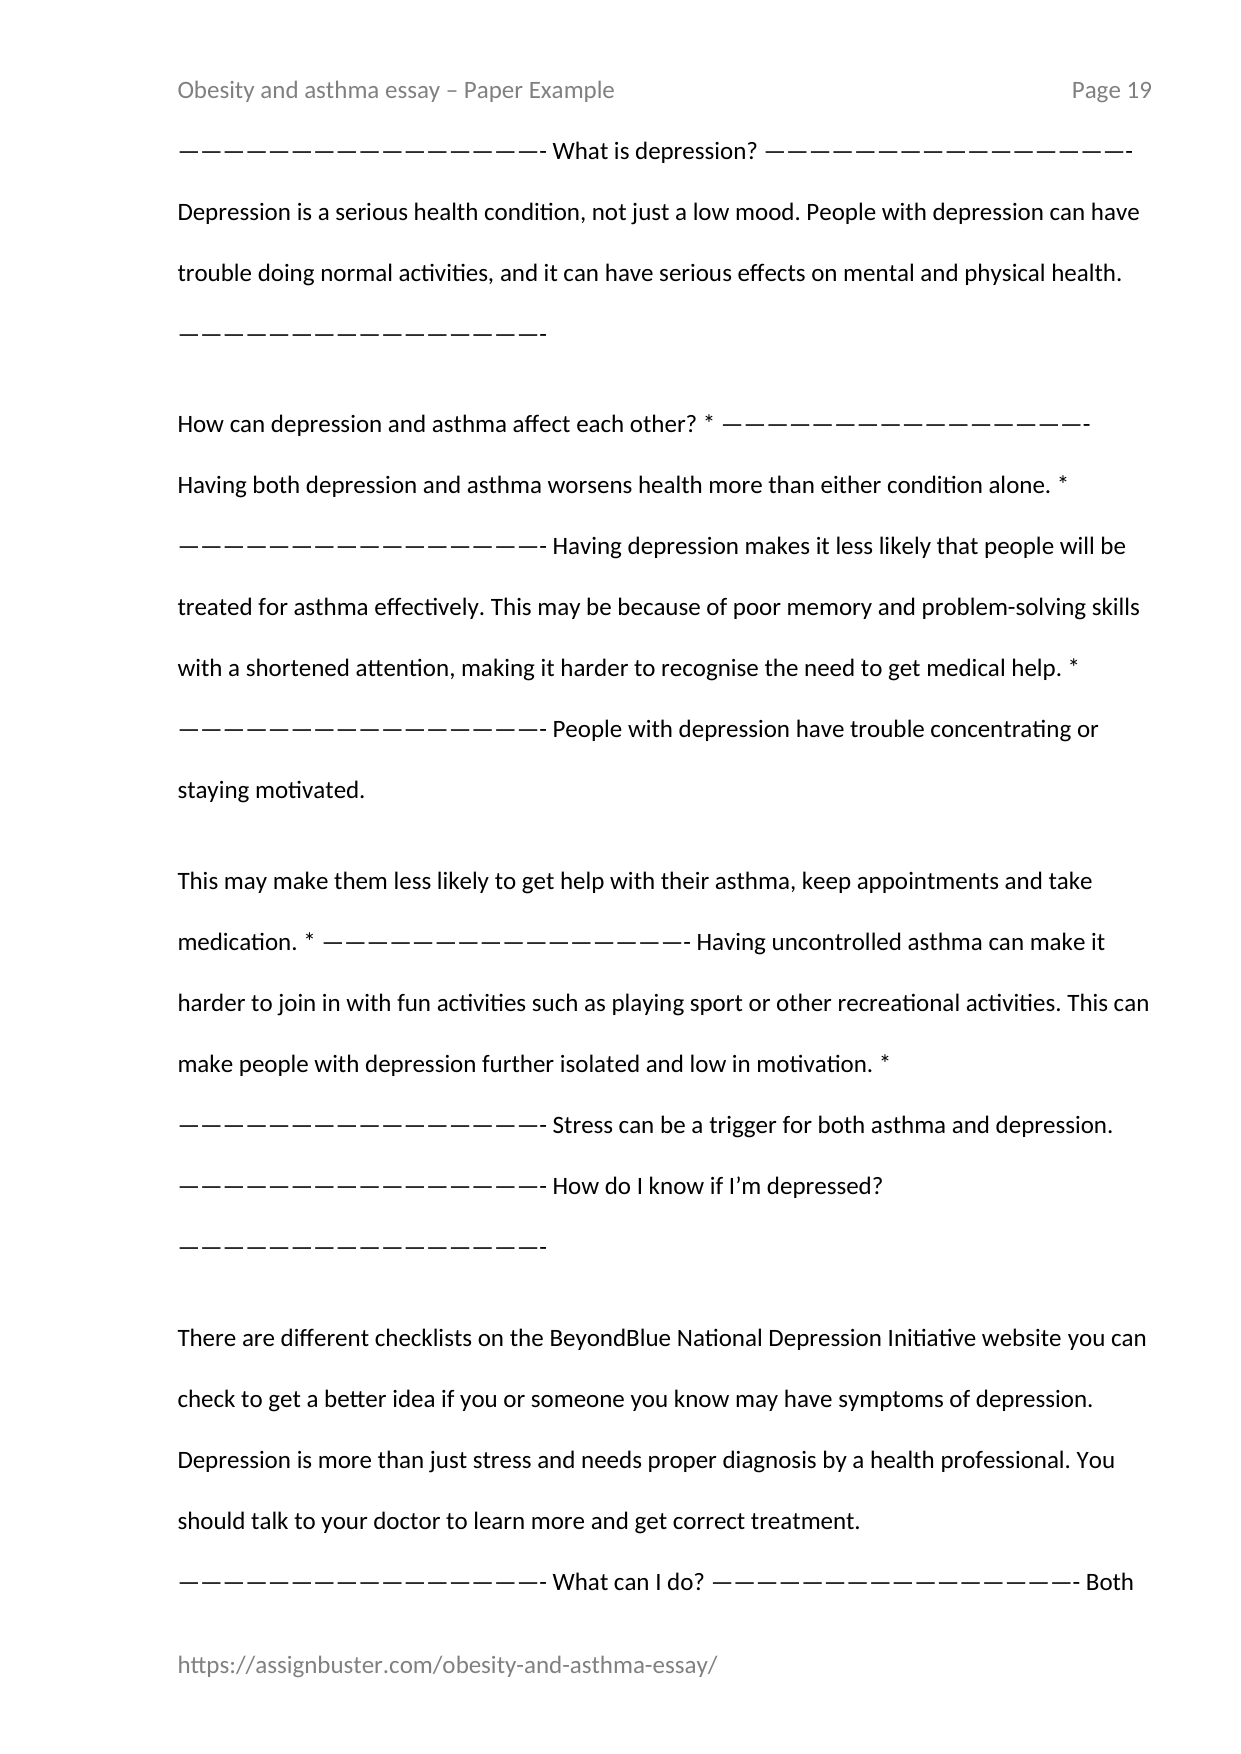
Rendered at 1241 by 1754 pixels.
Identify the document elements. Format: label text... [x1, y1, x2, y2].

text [177, 135, 1152, 348]
text This may make them less likely to get help with their asthma, keep appointments and take medication. * ————————————————- Having uncontrolled asthma can make it harder to join in with fun activities such as playing sport or other recreational activities. This can make people with depression further isolated and low in motivation. * ————————————————- Stress can be a trigger for both asthma and depression. ————————————————- How do I know if I’m depressed? ————————————————- [177, 865, 1152, 1262]
text How can depression and asthma affect each other? * ————————————————- Having both depression and asthma worsens health more than either condition alone. * ————————————————- Having depression makes it less likely that people will be treated for asthma effectively. This may be because of poor memory and problem-solving skills with a shortened attention, making it harder to recognise the need to get medical help. * ————————————————- People with depression have trouble concentrating or staying motivated. [177, 408, 1152, 805]
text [177, 1322, 1152, 1597]
